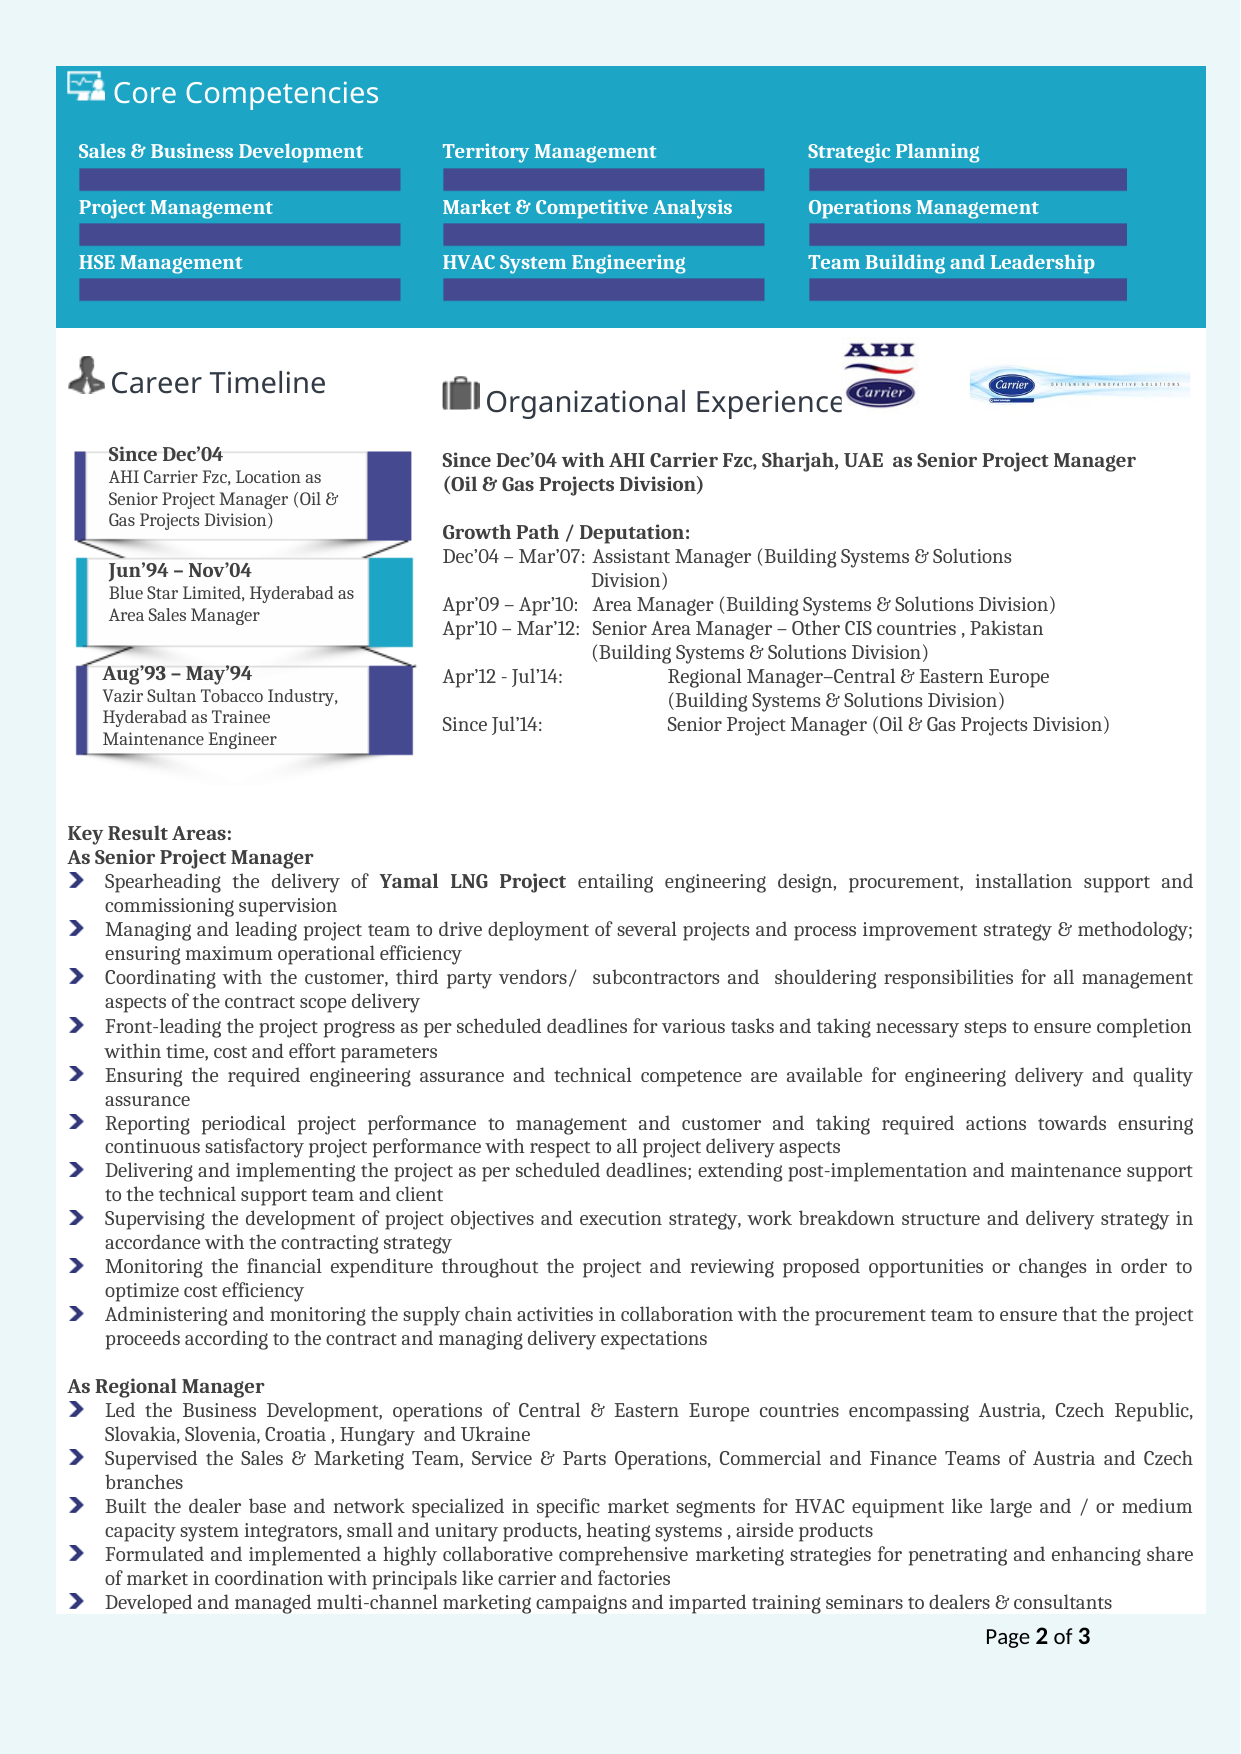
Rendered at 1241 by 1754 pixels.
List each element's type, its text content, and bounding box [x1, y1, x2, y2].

table_cell Core Competencies [56, 66, 1206, 328]
picture [67, 66, 105, 104]
picture [68, 1496, 86, 1514]
picture [808, 222, 1127, 251]
picture [68, 1400, 86, 1418]
picture [442, 375, 480, 413]
picture [442, 167, 771, 196]
picture [841, 337, 920, 414]
picture [68, 1257, 86, 1274]
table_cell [56, 822, 1206, 1614]
picture [68, 1544, 86, 1562]
picture [969, 356, 1191, 413]
picture [68, 1065, 86, 1082]
picture [68, 1113, 86, 1130]
picture [68, 1161, 86, 1178]
picture [68, 1209, 86, 1226]
picture [68, 1448, 86, 1466]
picture [68, 919, 86, 937]
picture [78, 277, 407, 306]
picture [68, 871, 86, 889]
picture [67, 433, 420, 785]
picture [78, 222, 407, 251]
picture [68, 1592, 86, 1610]
picture [68, 967, 86, 985]
picture [808, 167, 1127, 196]
picture [67, 356, 105, 394]
picture [442, 222, 771, 251]
table_cell Organizational Experience Since Dec’04 with AHI Carrier Fzc, Sharjah, UAE as Senior Project Manager (Oil & Gas Projects Division) Growth Path / Deputation: Dec’04 – Mar’07: Assistant Manager (Building Systems & Solutions Division) Apr’09 – Apr’10: Area Manager (Building Systems & Solutions Division) Apr’10 – Mar’12: Senior Area Manager – Other CIS countries , Pakistan (Building Systems & Solutions Division) Apr’12 - Jul’14: Regional Manager–Central & Eastern Europe (Building Systems & Solutions Division) Since Jul’14: Senior Project Manager (Oil & Gas Projects Division) [431, 328, 1206, 822]
table_cell Career Timeline [56, 328, 431, 822]
picture [68, 1305, 86, 1322]
picture [808, 277, 1127, 306]
picture [442, 277, 771, 306]
picture [68, 1016, 86, 1034]
picture [78, 167, 407, 196]
